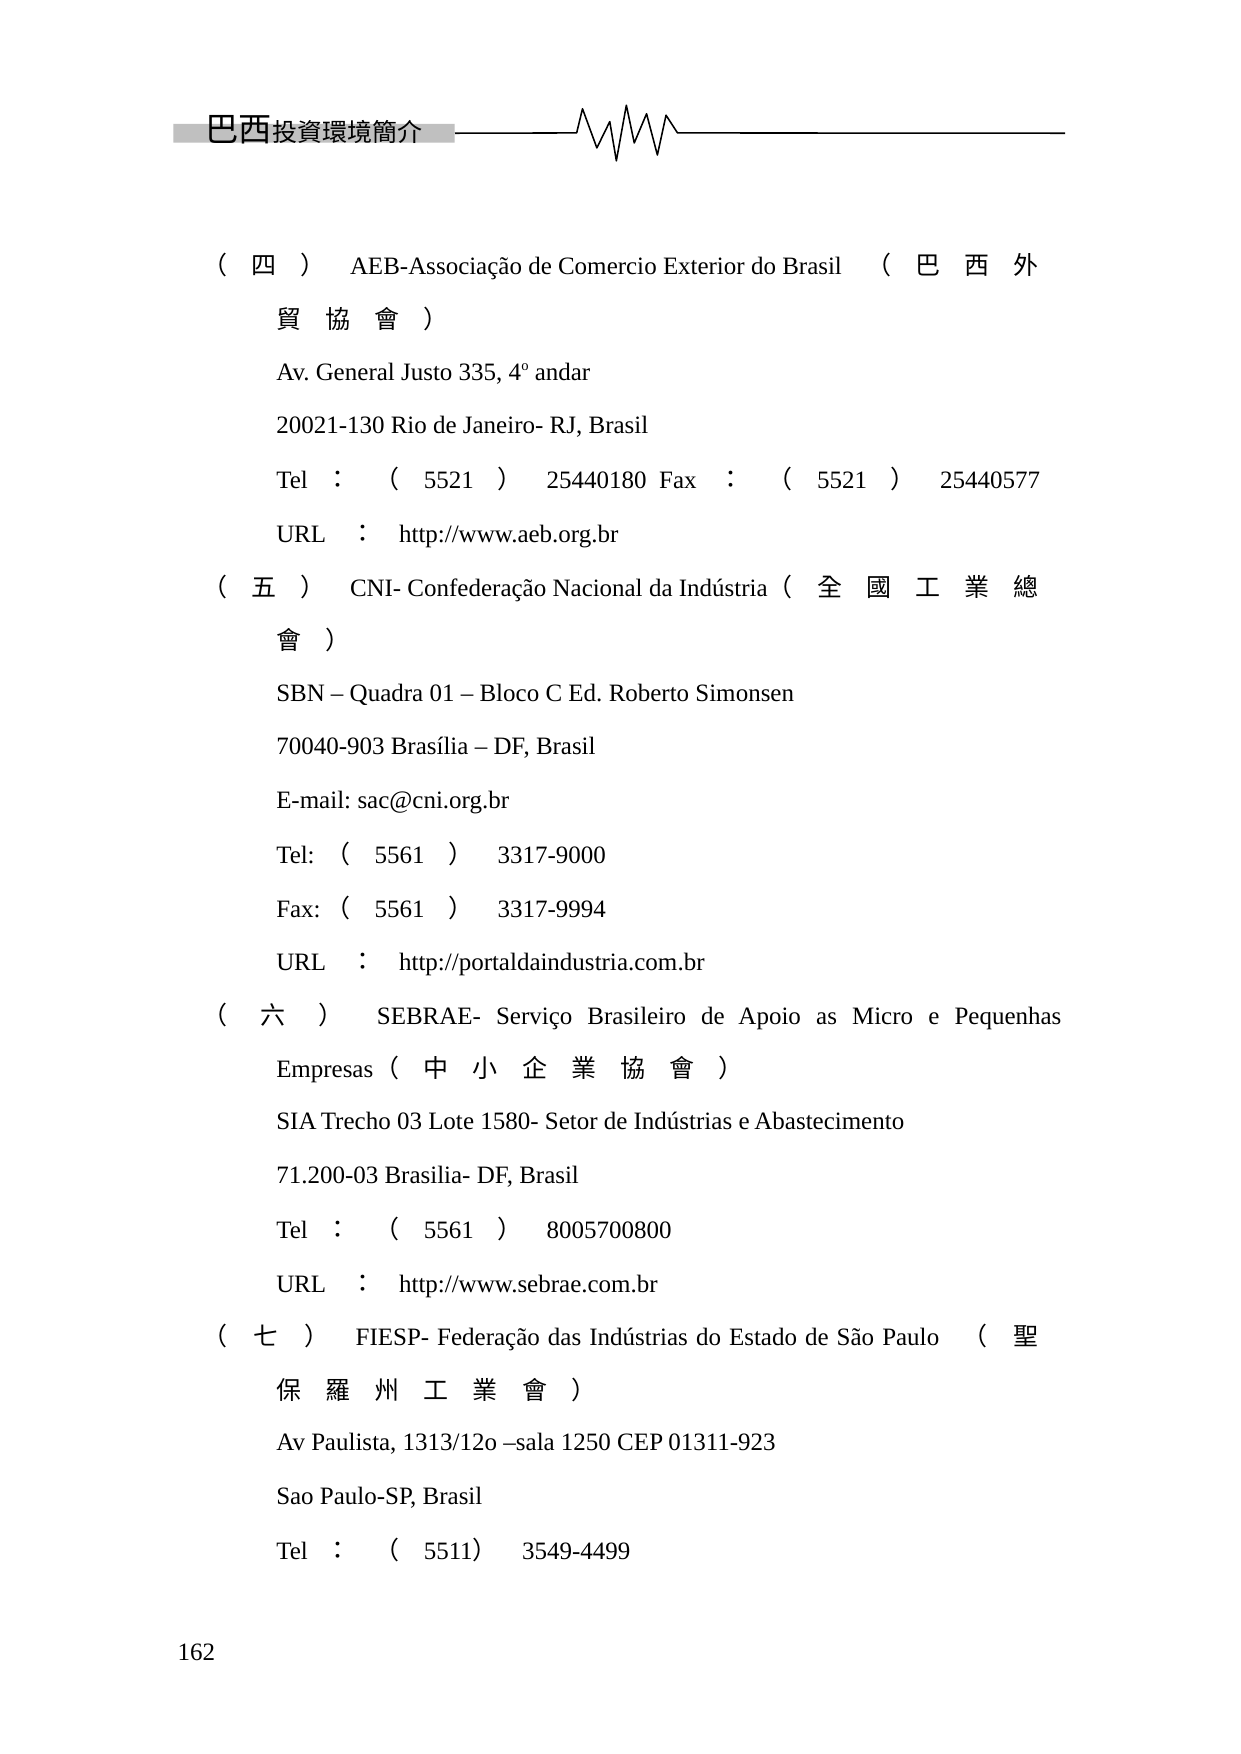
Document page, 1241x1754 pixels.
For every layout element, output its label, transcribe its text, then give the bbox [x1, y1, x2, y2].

text E-mail: sac@cni.org.br [276, 773, 1063, 826]
text Av. General Justo 335, 4o andar [276, 344, 1063, 398]
text SIA Trecho 03 Lote 1580- Setor de Indústrias e Abastecimento [276, 1094, 1063, 1147]
text （六）SEBRAE- Serviço Brasileiro de Apoio as Micro e Pequenhas Empresas（中小企業協會） [202, 987, 1063, 1094]
text Tel：（5561）8005700800 [276, 1201, 1063, 1254]
text （四）AEB-Associação de Comercio Exterior do Brasil（巴西外貿協會） [202, 237, 1063, 344]
text Fax:（5561）3317-9994 [276, 880, 1063, 933]
text URL：http://www.sebrae.com.br [276, 1254, 1063, 1308]
text （七）FIESP- Federação das Indústrias do Estado de São Paulo（聖保羅州工業會） [202, 1308, 1063, 1415]
text 71.200-03 Brasilia- DF, Brasil [276, 1147, 1063, 1201]
text URL：http://www.aeb.org.br [276, 505, 1063, 558]
text Av Paulista, 1313/12o –sala 1250 CEP 01311-923 [276, 1415, 1063, 1469]
text URL：http://portaldaindustria.com.br [276, 933, 1063, 987]
text （五）CNI- Confederação Nacional da Indústria（全國工業總會） [202, 558, 1063, 666]
text SBN – Quadra 01 – Bloco C Ed. Roberto Simonsen [276, 666, 1063, 719]
text Tel:（5561）3317-9000 [276, 826, 1063, 880]
text Tel：（5511）3549-4499 [276, 1522, 1063, 1576]
text 70040-903 Brasília – DF, Brasil [276, 719, 1063, 773]
text 20021-130 Rio de Janeiro- RJ, Brasil [276, 398, 1063, 451]
text Sao Paulo-SP, Brasil [276, 1469, 1063, 1522]
text Tel：（5521）25440180 Fax：（5521）25440577 [276, 451, 1063, 505]
